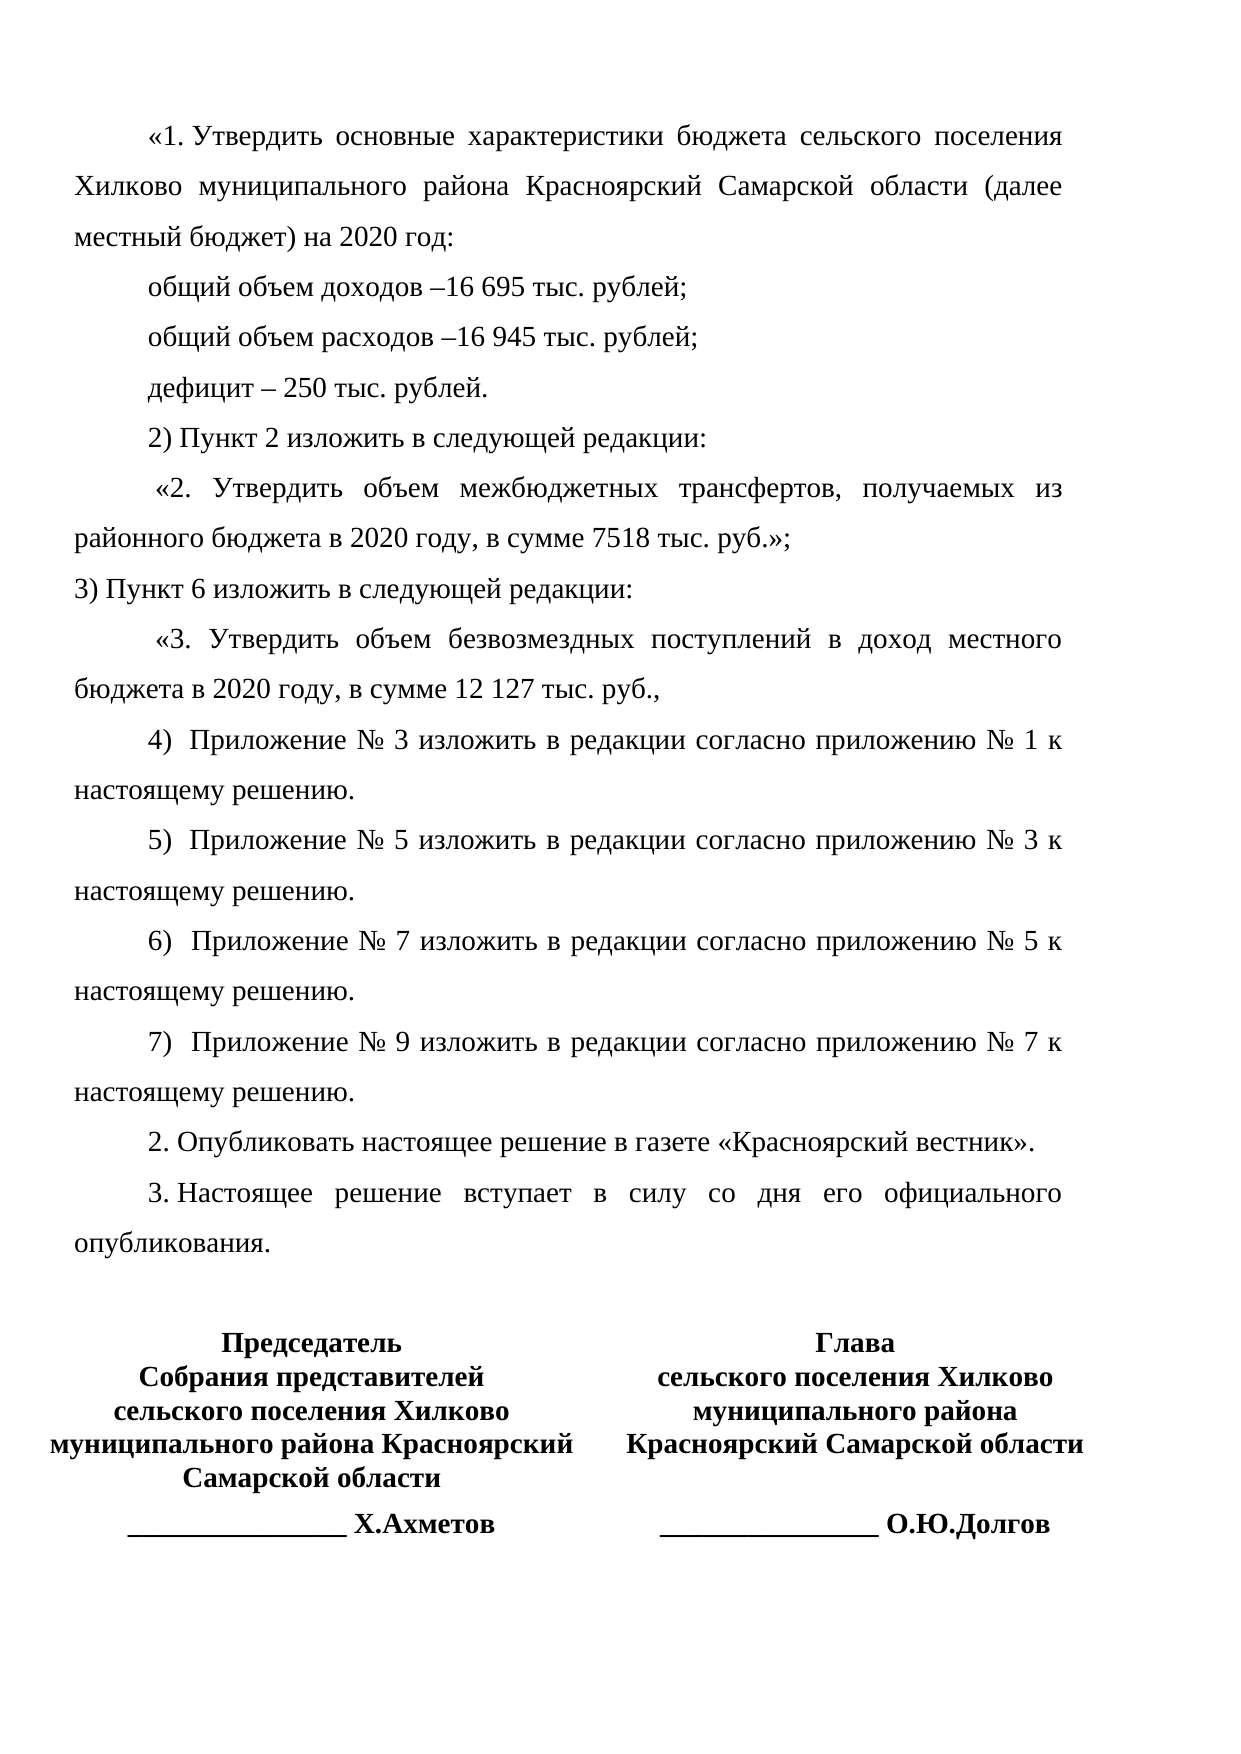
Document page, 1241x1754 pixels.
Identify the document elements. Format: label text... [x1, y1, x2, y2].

text 3. Настоящее решение вступает в силу со дня его официального опубликования. [74, 1175, 1063, 1258]
table_header Глава сельского поселения Хилково муниципального района Красноярский Самарской области _______________ О.Ю.Долгов [598, 1326, 1112, 1539]
text «3. Утвердить объем безвозмездных поступлений в доход местного бюджета в 2020 году, в сумме 12 127 тыс. руб., [74, 621, 1063, 705]
text 6) Приложение № 7 изложить в редакции согласно приложению № 5 к настоящему решению. [74, 923, 1063, 1007]
text «2. Утвердить объем межбюджетных трансфертов, получаемых из районного бюджета в 2020 году, в сумме 7518 тыс. руб.»; [74, 470, 1063, 554]
text 2. Опубликовать настоящее решение в газете «Красноярский вестник». [74, 1124, 1063, 1158]
text 4) Приложение № 3 изложить в редакции согласно приложению № 1 к настоящему решению. [74, 722, 1063, 806]
text 5) Приложение № 5 изложить в редакции согласно приложению № 3 к настоящему решению. [74, 822, 1063, 906]
table_header Председатель Собрания представителей сельского поселения Хилково муниципального района Красноярский Самарской области _______________ Х.Ахметов [25, 1326, 598, 1539]
text 7) Приложение № 9 изложить в редакции согласно приложению № 7 к настоящему решению. [74, 1024, 1063, 1108]
text 3) Пункт 6 изложить в следующей редакции: [74, 571, 1063, 604]
text общий объем доходов –16 695 тыс. рублей; [74, 269, 1063, 303]
text «1. Утвердить основные характеристики бюджета сельского поселения Хилково муниципального района Красноярский Самарской области (далее местный бюджет) на 2020 год: [74, 118, 1063, 252]
text дефицит – 250 тыс. рублей. [74, 370, 1063, 403]
text 2) Пункт 2 изложить в следующей редакции: [74, 420, 1063, 453]
text общий объем расходов –16 945 тыс. рублей; [74, 319, 1063, 353]
